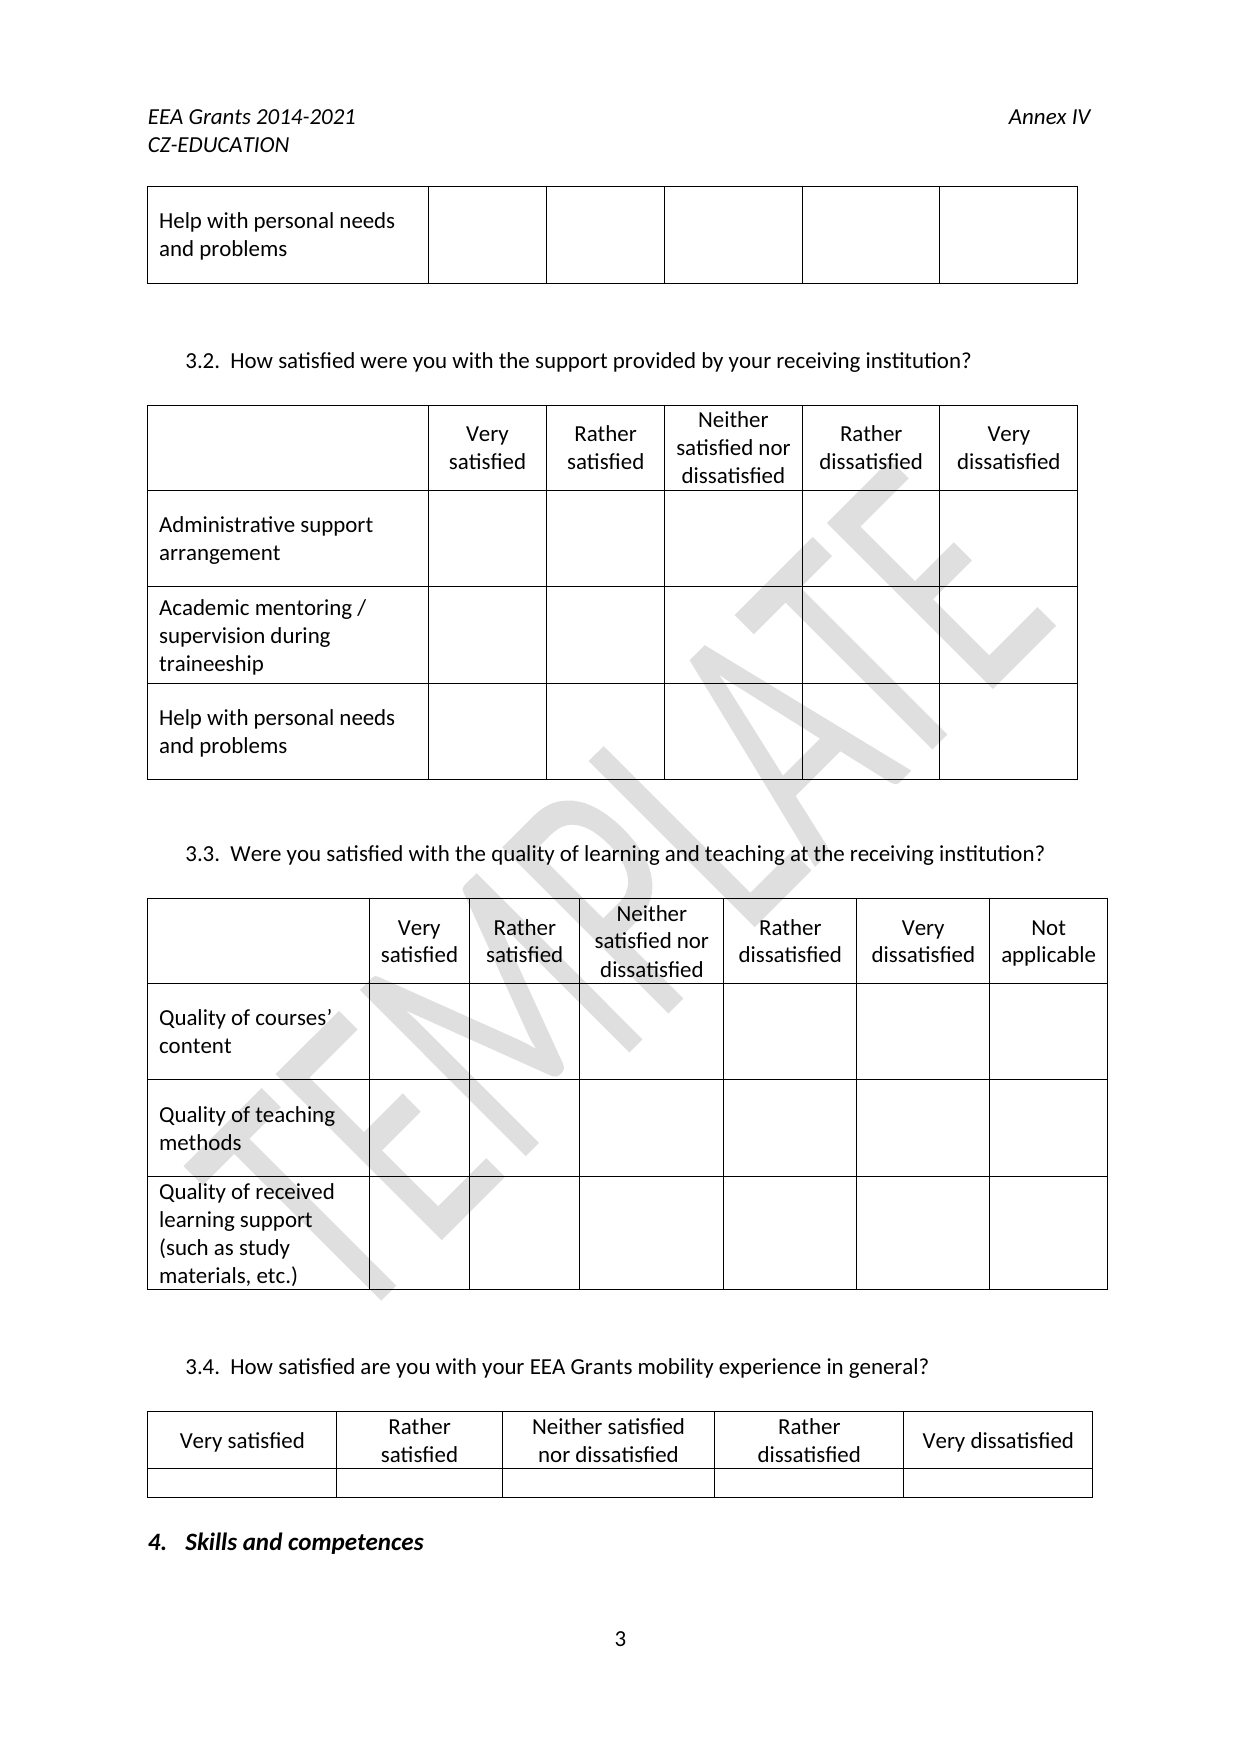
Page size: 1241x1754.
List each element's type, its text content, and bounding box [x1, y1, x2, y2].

table_header Very satisfied [370, 899, 469, 983]
table_cell [904, 1469, 1092, 1497]
list How satisfied were you with the support provided by your receiving institution? [185, 346, 1093, 374]
table_cell [990, 1080, 1107, 1176]
table_cell [547, 491, 664, 586]
table_cell [724, 1080, 856, 1176]
table_header Rather satisfied [337, 1412, 502, 1468]
table_cell [715, 1469, 903, 1497]
table_cell [580, 1080, 723, 1176]
table_cell [724, 984, 856, 1079]
table_cell [665, 684, 802, 779]
table_header Rather dissatisfied [715, 1412, 903, 1468]
table_header Not applicable [990, 899, 1107, 983]
table_cell [940, 491, 1077, 586]
table_cell [370, 1080, 469, 1176]
table_header Neither satisfied nor dissatisfied [665, 406, 802, 489]
table_cell [470, 1177, 579, 1289]
table_cell [547, 684, 664, 779]
table_cell [803, 491, 939, 586]
table_header Neither satisfied nor dissatisfied [580, 899, 723, 983]
list Skills and competences [148, 1526, 1093, 1557]
table_cell [857, 1080, 989, 1176]
table_cell [429, 491, 546, 586]
table_header Very dissatisfied [940, 406, 1077, 489]
table_header Very satisfied [429, 406, 546, 489]
table_cell [547, 587, 664, 683]
table_cell [580, 984, 723, 1079]
table_cell [940, 684, 1077, 779]
table_cell [370, 984, 469, 1079]
table_cell [547, 187, 664, 282]
table_cell [665, 587, 802, 683]
table_header Neither satisfied nor dissatisfied [503, 1412, 714, 1468]
table_cell [857, 1177, 989, 1289]
list Were you satisfied with the quality of learning and teaching at the receiving institution? [185, 839, 1093, 867]
table_cell [429, 587, 546, 683]
table_cell [429, 187, 546, 282]
table_header Very dissatisfied [904, 1412, 1092, 1468]
table_cell Quality of courses’ content [148, 984, 369, 1079]
table_cell [940, 587, 1077, 683]
table_header Very dissatisfied [857, 899, 989, 983]
table_cell [665, 187, 802, 282]
table_cell [803, 684, 939, 779]
table_cell [580, 1177, 723, 1289]
table_header Rather satisfied [470, 899, 579, 983]
table_cell Help with personal needs and problems [148, 684, 428, 779]
table_header [148, 406, 428, 489]
table_cell [470, 984, 579, 1079]
table_cell [990, 984, 1107, 1079]
table_cell Administrative support arrangement [148, 491, 428, 586]
table_cell [857, 984, 989, 1079]
table_header Rather satisfied [547, 406, 664, 489]
table_cell [148, 1469, 336, 1497]
table_cell [990, 1177, 1107, 1289]
table_cell [665, 491, 802, 586]
list How satisfied are you with your EEA Grants mobility experience in general? [185, 1352, 1093, 1380]
table_cell [503, 1469, 714, 1497]
table_cell [470, 1080, 579, 1176]
table_cell Help with personal needs and problems [148, 187, 428, 282]
table_cell [724, 1177, 856, 1289]
table_cell Quality of received learning support (such as study materials, etc.) [148, 1177, 369, 1289]
table_cell [803, 587, 939, 683]
table_header Rather dissatisfied [724, 899, 856, 983]
table_cell Academic mentoring / supervision during traineeship [148, 587, 428, 683]
table_cell [940, 187, 1077, 282]
table_header [148, 899, 369, 983]
table_cell [429, 684, 546, 779]
table_header Very satisfied [148, 1412, 336, 1468]
table_cell [370, 1177, 469, 1289]
table_cell [803, 187, 939, 282]
table_header Rather dissatisfied [803, 406, 939, 489]
table_cell [337, 1469, 502, 1497]
table_cell Quality of teaching methods [148, 1080, 369, 1176]
